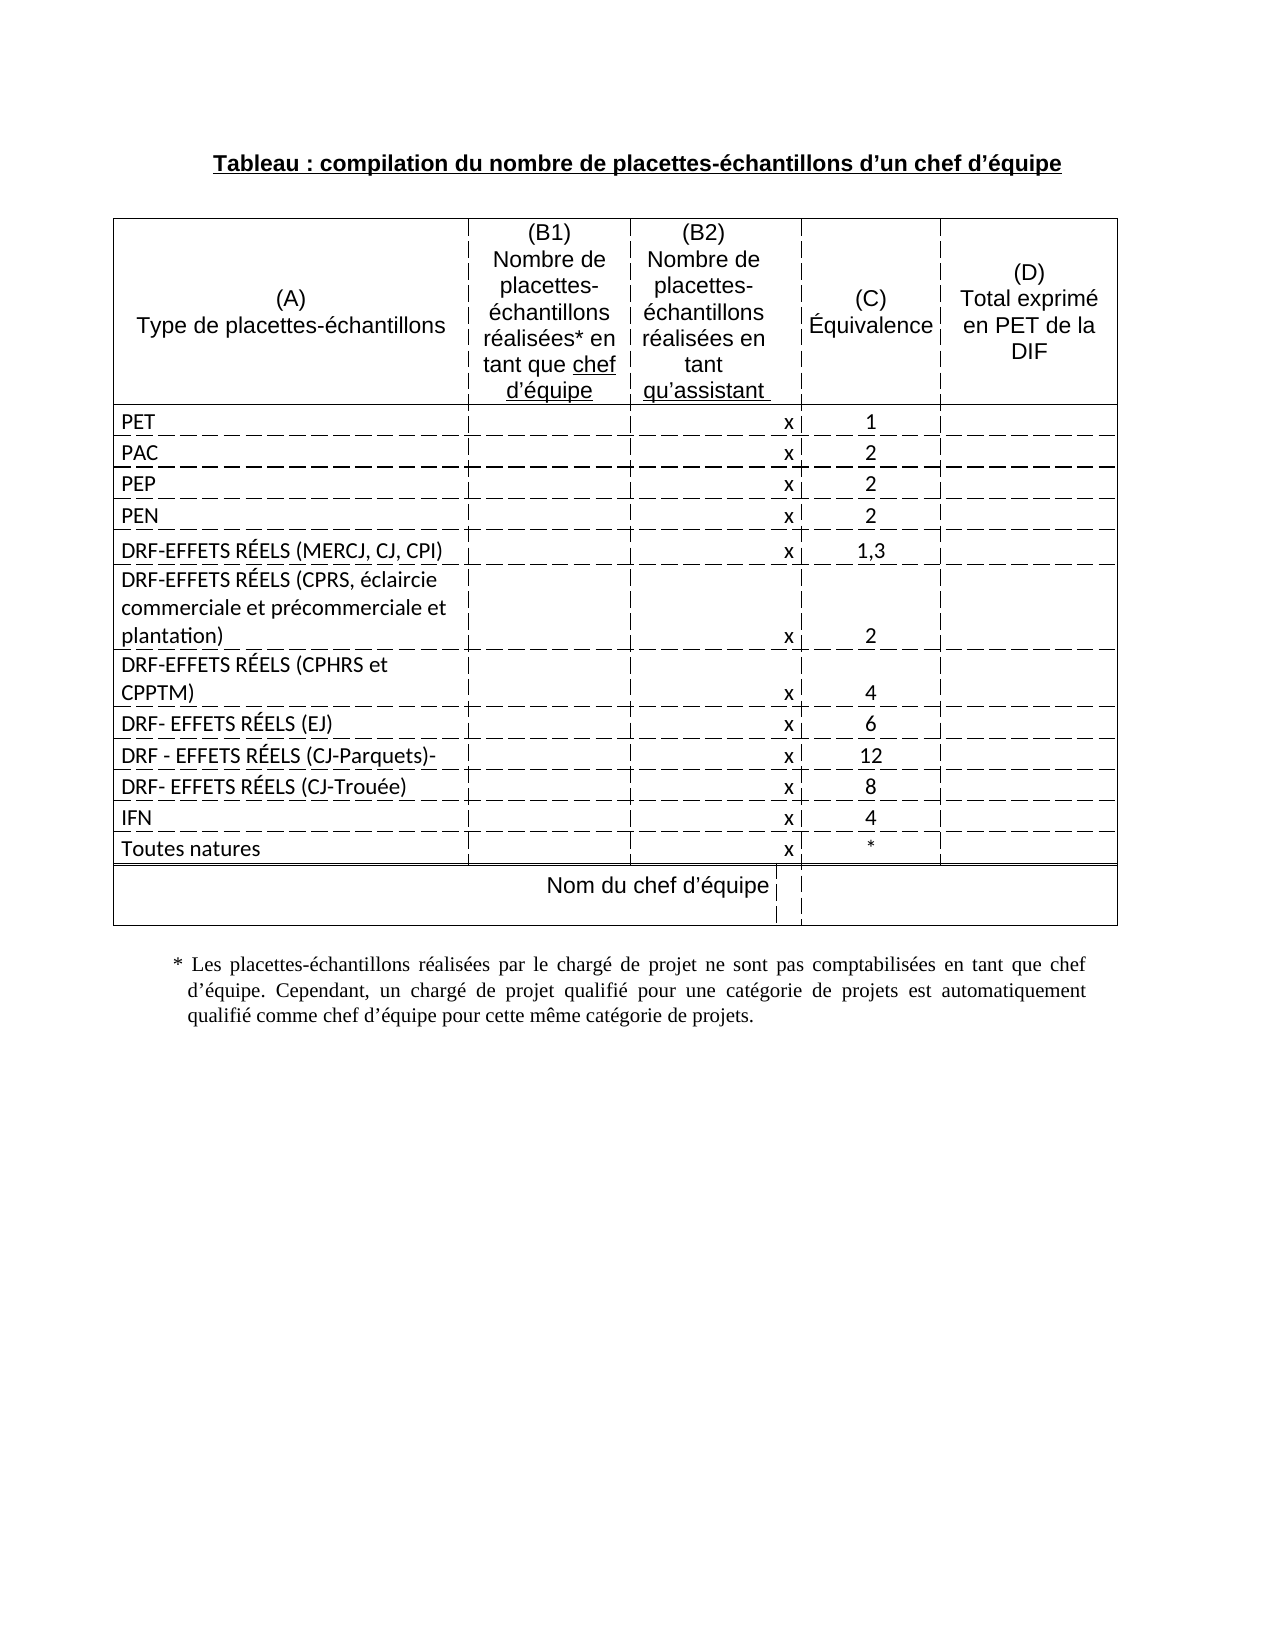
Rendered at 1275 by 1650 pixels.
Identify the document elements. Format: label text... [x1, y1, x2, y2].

table_cell x [777, 706, 801, 737]
table_cell [468, 529, 630, 564]
table_cell [630, 405, 777, 435]
table_header (C) Équivalence [801, 219, 941, 404]
table_cell [630, 466, 777, 498]
table_cell [468, 435, 630, 466]
table_cell 2 [801, 466, 941, 498]
table_cell 2 [801, 435, 941, 466]
table_cell [941, 706, 1117, 737]
table_cell [941, 831, 1117, 862]
table_cell PET [114, 405, 468, 435]
table_cell [941, 738, 1117, 769]
table_cell [468, 498, 630, 529]
table_cell [941, 498, 1117, 529]
table_cell [468, 466, 630, 498]
table_cell x [777, 564, 801, 649]
table_header [777, 219, 801, 404]
table_cell [777, 866, 801, 894]
table_cell [630, 435, 777, 466]
table_cell [468, 706, 630, 737]
table_cell 2 [801, 498, 941, 529]
table_cell * [801, 831, 941, 862]
table_cell DRF - EFFETS RÉELS (CJ-Parquets)- [114, 738, 468, 769]
table_cell IFN [114, 800, 468, 831]
table_cell [468, 831, 630, 862]
table_cell PAC [114, 435, 468, 466]
table_cell 1 [801, 405, 941, 435]
table_cell [801, 866, 1117, 894]
table_cell [468, 769, 630, 800]
table_cell PEN [114, 498, 468, 529]
table_cell 4 [801, 649, 941, 706]
table_header (B1) Nombre de placettes- échantillons réalisées* en tant que chef d’équipe [468, 219, 630, 404]
table_cell [630, 564, 777, 649]
table_cell [468, 564, 630, 649]
table_cell [630, 800, 777, 831]
table_header (B2) Nombre de placettes- échantillons réalisées en tant qu’assistant [630, 219, 777, 404]
table_cell PEP [114, 466, 468, 498]
table_cell 2 [801, 564, 941, 649]
table_cell [630, 706, 777, 737]
table_cell [777, 894, 801, 925]
table_cell DRF- EFFETS RÉELS (EJ) [114, 706, 468, 737]
table_cell [941, 405, 1117, 435]
table_cell [801, 894, 1117, 925]
table_cell [630, 738, 777, 769]
table_cell x [777, 498, 801, 529]
table_cell [468, 649, 630, 706]
table_cell x [777, 405, 801, 435]
table_cell 1,3 [801, 529, 941, 564]
table_cell 6 [801, 706, 941, 737]
table_header (D) Total exprimé en PET de la DIF [941, 219, 1117, 404]
table_cell 8 [801, 769, 941, 800]
table_cell x [777, 649, 801, 706]
table_cell [468, 738, 630, 769]
table_cell [941, 466, 1117, 498]
table_cell [630, 649, 777, 706]
table_cell DRF-EFFETS RÉELS (MERCJ, CJ, CPI) [114, 529, 468, 564]
table_cell 4 [801, 800, 941, 831]
table_cell [941, 435, 1117, 466]
table_cell [941, 769, 1117, 800]
table_cell x [777, 466, 801, 498]
table_cell x [777, 769, 801, 800]
table_header (A) Type de placettes-échantillons [114, 219, 468, 404]
table_cell Nom du chef d’équipe [114, 866, 777, 925]
table_cell [630, 529, 777, 564]
table_cell [941, 529, 1117, 564]
table_cell x [777, 738, 801, 769]
table_cell x [777, 831, 801, 862]
table_cell DRF- EFFETS RÉELS (CJ-Trouée) [114, 769, 468, 800]
table_cell 12 [801, 738, 941, 769]
table_cell x [777, 435, 801, 466]
table_cell [941, 649, 1117, 706]
table_cell DRF-EFFETS RÉELS (CPRS, éclaircie commerciale et précommerciale et plantation) [114, 564, 468, 649]
table_cell [630, 498, 777, 529]
text * Les placettes-échantillons réalisées par le chargé de projet ne sont pas comptabilisées en tant que chef d’équipe. Cependant, un chargé de projet qualifié pour une catégorie de projets est automatiquement qualifié comme chef d’équipe pour cette même catégorie de projets. [173, 952, 1087, 1027]
table_cell DRF-EFFETS RÉELS (CPHRS et CPPTM) [114, 649, 468, 706]
table_cell [941, 564, 1117, 649]
text Tableau : compilation du nombre de placettes-échantillons d’un chef d’équipe [187, 150, 1087, 176]
table_cell [941, 800, 1117, 831]
table_cell [468, 800, 630, 831]
table_cell [630, 769, 777, 800]
table_cell [468, 405, 630, 435]
table_cell x [777, 800, 801, 831]
table_cell x [777, 529, 801, 564]
table_cell Toutes natures [114, 831, 468, 862]
table_cell [630, 831, 777, 862]
